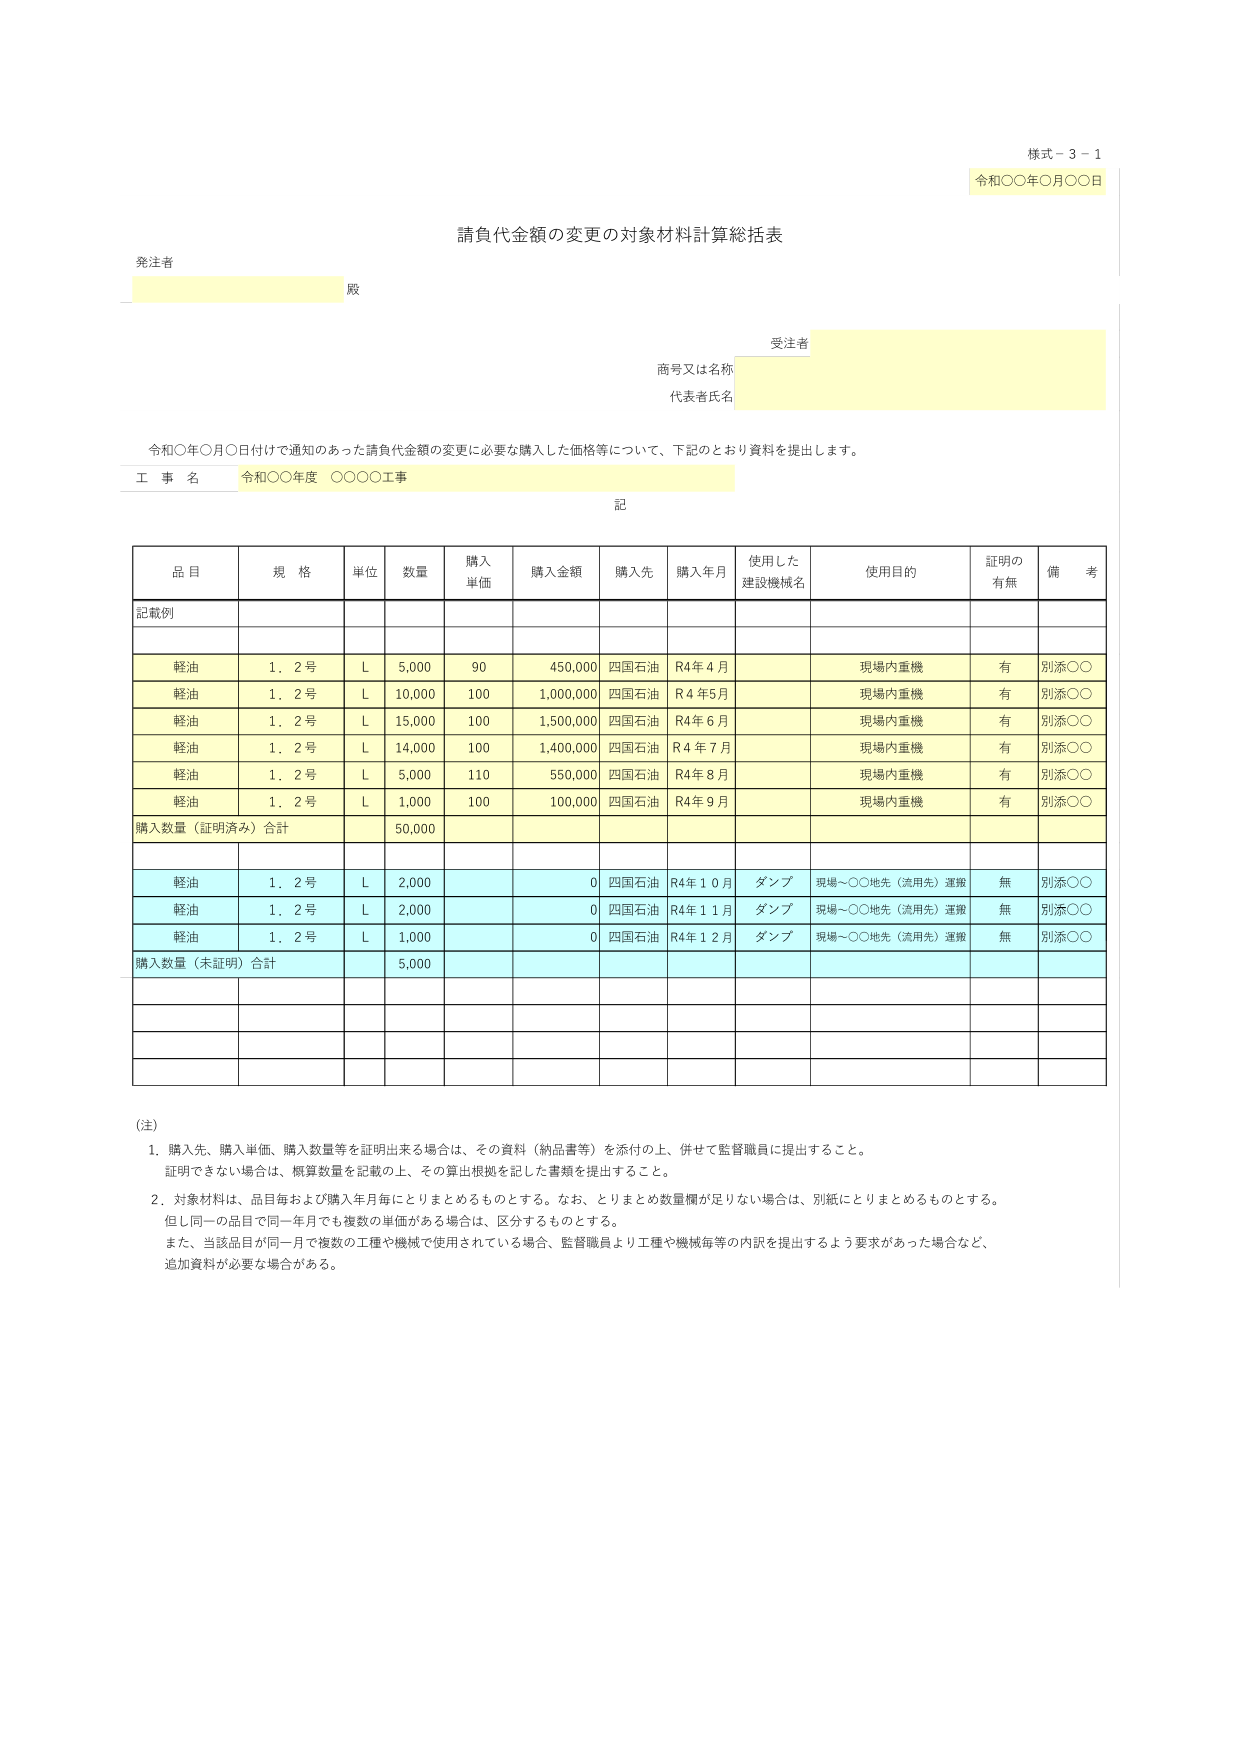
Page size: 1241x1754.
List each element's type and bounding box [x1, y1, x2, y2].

picture [119, 147, 1120, 1288]
